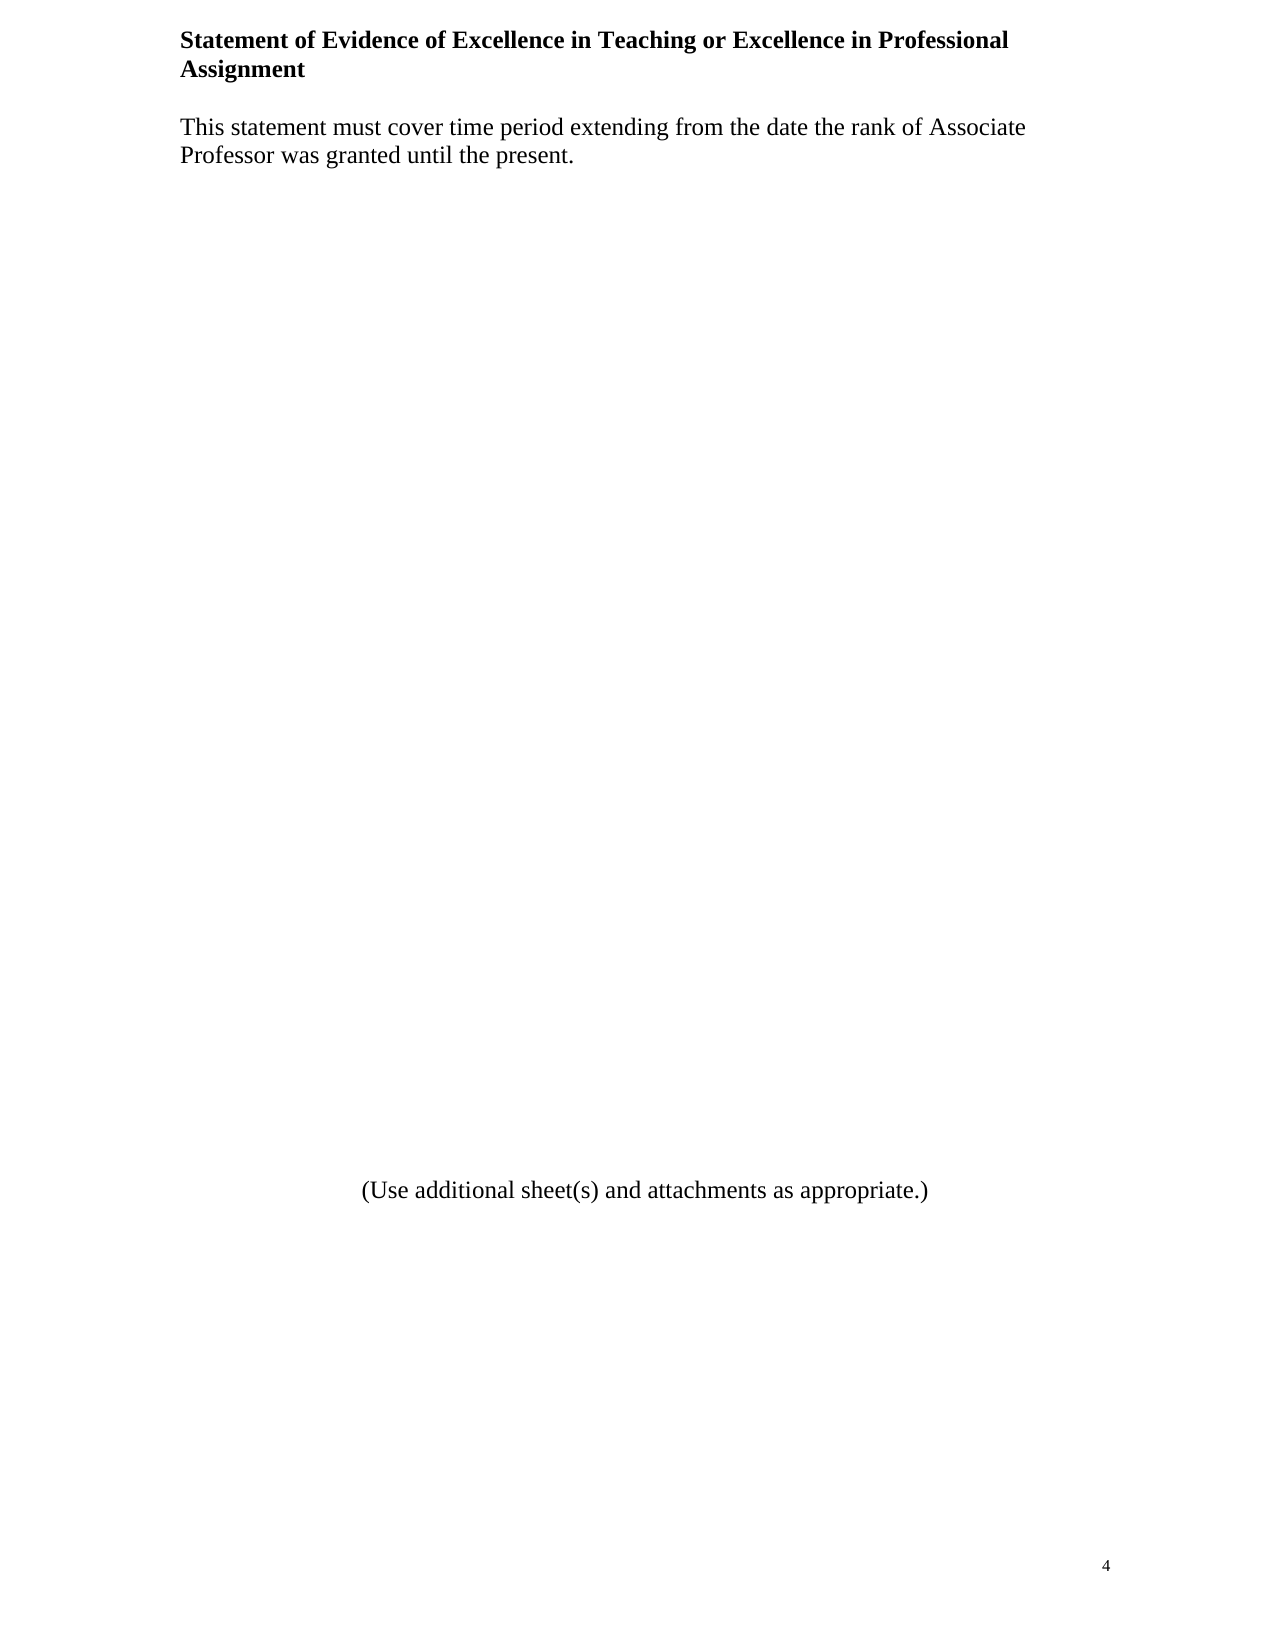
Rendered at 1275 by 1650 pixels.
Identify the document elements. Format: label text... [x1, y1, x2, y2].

text (Use additional sheet(s) and attachments as appropriate.) [180, 1176, 1110, 1204]
text Statement of Evidence of Excellence in Teaching or Excellence in Professional Assignment [180, 26, 1110, 83]
text This statement must cover time period extending from the date the rank of Associate Professor was granted until the present. [180, 112, 1110, 169]
